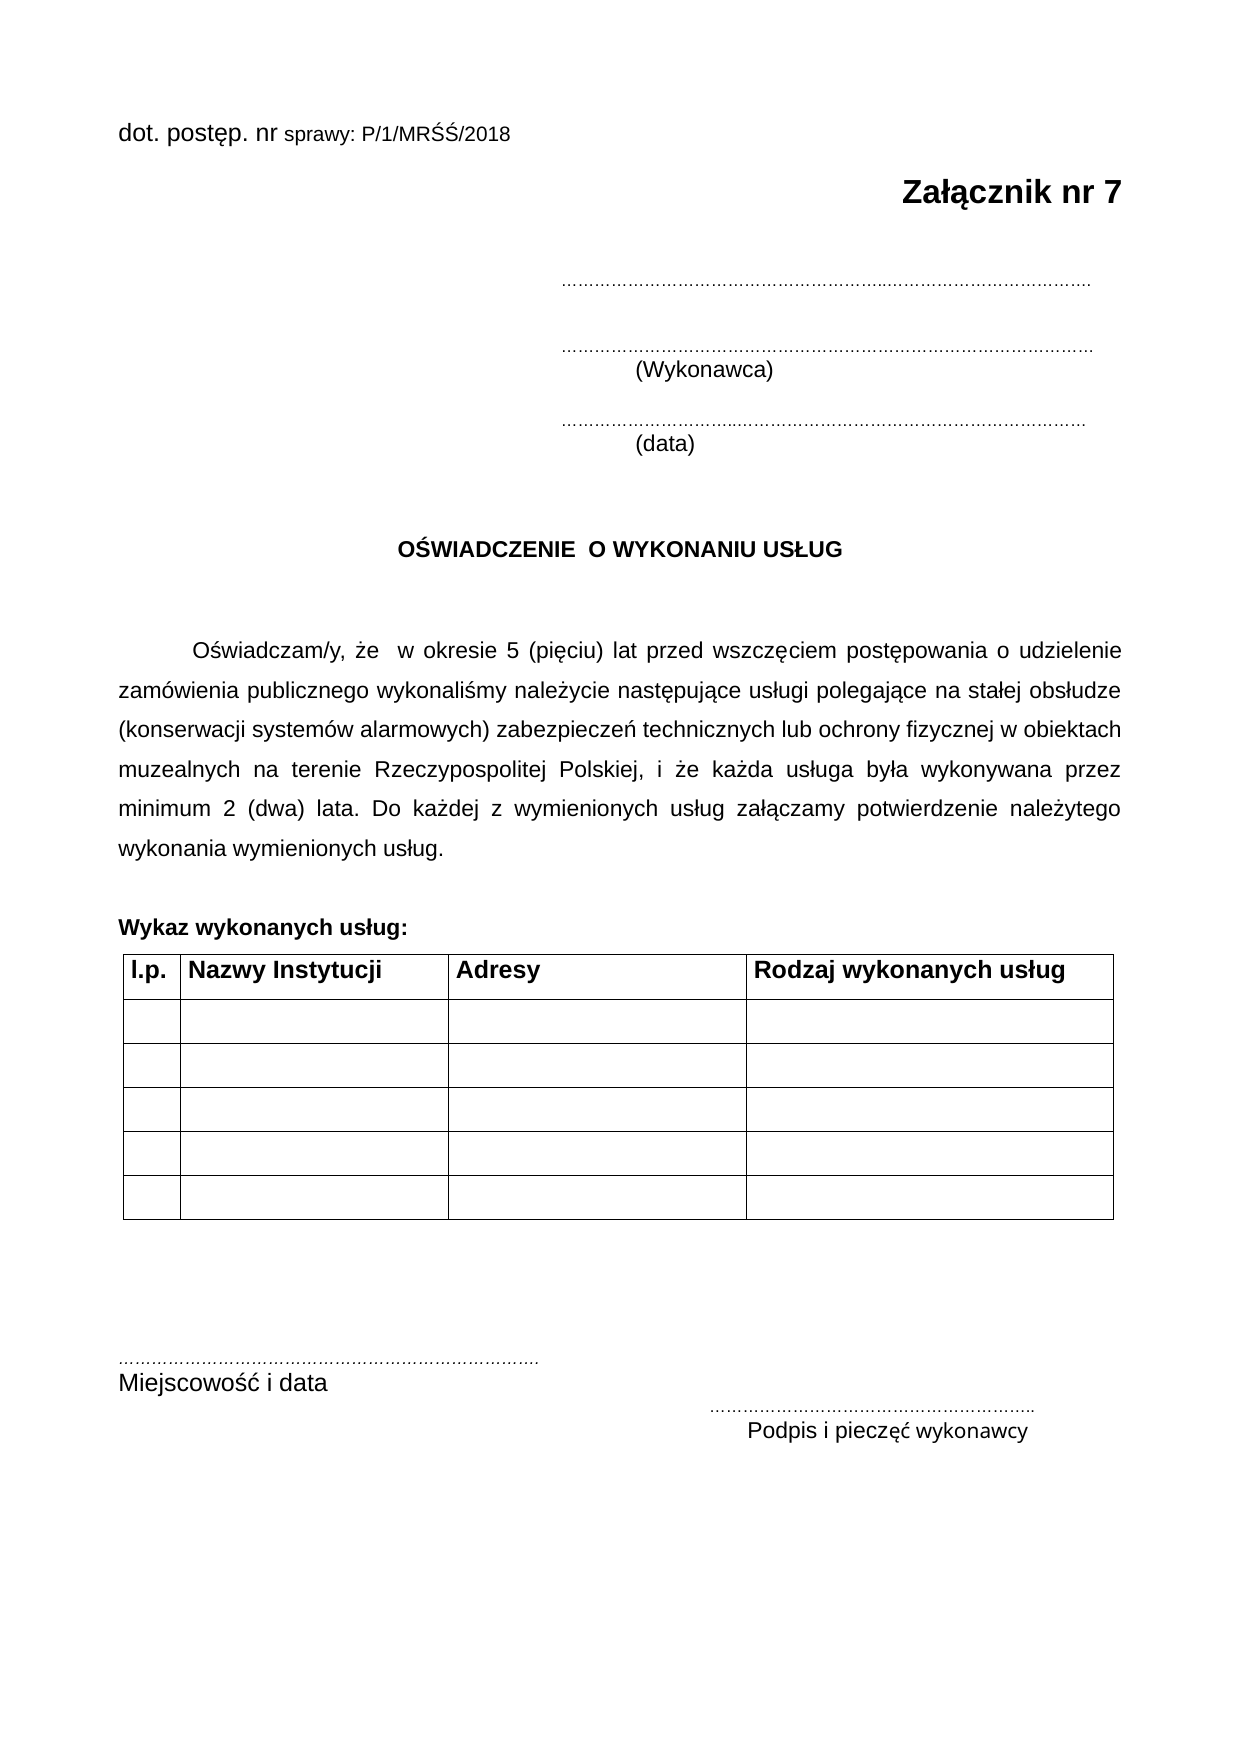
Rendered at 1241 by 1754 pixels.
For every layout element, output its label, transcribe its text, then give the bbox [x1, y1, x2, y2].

table_cell [747, 1176, 1113, 1219]
table_header Adresy [449, 955, 746, 998]
table_cell [181, 1176, 448, 1219]
table_cell [124, 1044, 180, 1087]
text (Wykonawca) [118, 356, 1122, 383]
table_cell [124, 1000, 180, 1042]
table_cell [747, 1044, 1113, 1087]
table_cell [124, 1176, 180, 1219]
table_cell [181, 1044, 448, 1087]
text …………………………..……………………………………………………… [487, 411, 1122, 430]
text …………………………………………………………………………………… [487, 337, 1122, 356]
table_cell [124, 1088, 180, 1131]
table_header l.p. [124, 955, 180, 998]
table_cell [449, 1088, 746, 1131]
text Miejscowość i data [118, 1368, 1122, 1397]
text dot. postęp. nr sprawy: P/1/MRŚŚ/2018 [118, 118, 1122, 147]
text Wykaz wykonanych usług: [118, 914, 1122, 940]
table_cell [449, 1132, 746, 1175]
subtitle OŚWIADCZENIE O WYKONANIU USŁUG [118, 536, 1122, 563]
table_cell [449, 1044, 746, 1087]
table_header Nazwy Instytucji [181, 955, 448, 998]
table_cell [449, 1000, 746, 1042]
subtitle Załącznik nr 7 [118, 172, 1122, 210]
text Oświadczam/y, że w okresie 5 (pięciu) lat przed wszczęciem postępowania o udzielenie zamówienia publicznego wykonaliśmy należycie następujące usługi polegające na stałej obsłudze (konserwacji systemów alarmowych) zabezpieczeń technicznych lub ochrony fizycznej w obiektach muzealnych na terenie Rzeczypospolitej Polskiej, i że każda usługa była wykonywana przez minimum 2 (dwa) lata. Do każdej z wymienionych usług załączamy potwierdzenie należytego wykonania wymienionych usług. [118, 637, 1122, 861]
table_cell [449, 1176, 746, 1219]
table_cell [181, 1088, 448, 1131]
table_cell [124, 1132, 180, 1175]
table_cell [747, 1000, 1113, 1042]
table_cell [747, 1088, 1113, 1131]
text …………………………………………………………………. [118, 1349, 1122, 1368]
table_cell [181, 1132, 448, 1175]
text …………………………………………………..………………………………. [487, 271, 1122, 290]
table_cell [747, 1132, 1113, 1175]
table_cell [181, 1000, 448, 1042]
text ………………………………………………….. [118, 1397, 1122, 1416]
table_header Rodzaj wykonanych usług [747, 955, 1113, 998]
text (data) [118, 430, 1122, 456]
text Podpis i pieczęć wykonawcy [118, 1416, 1122, 1445]
